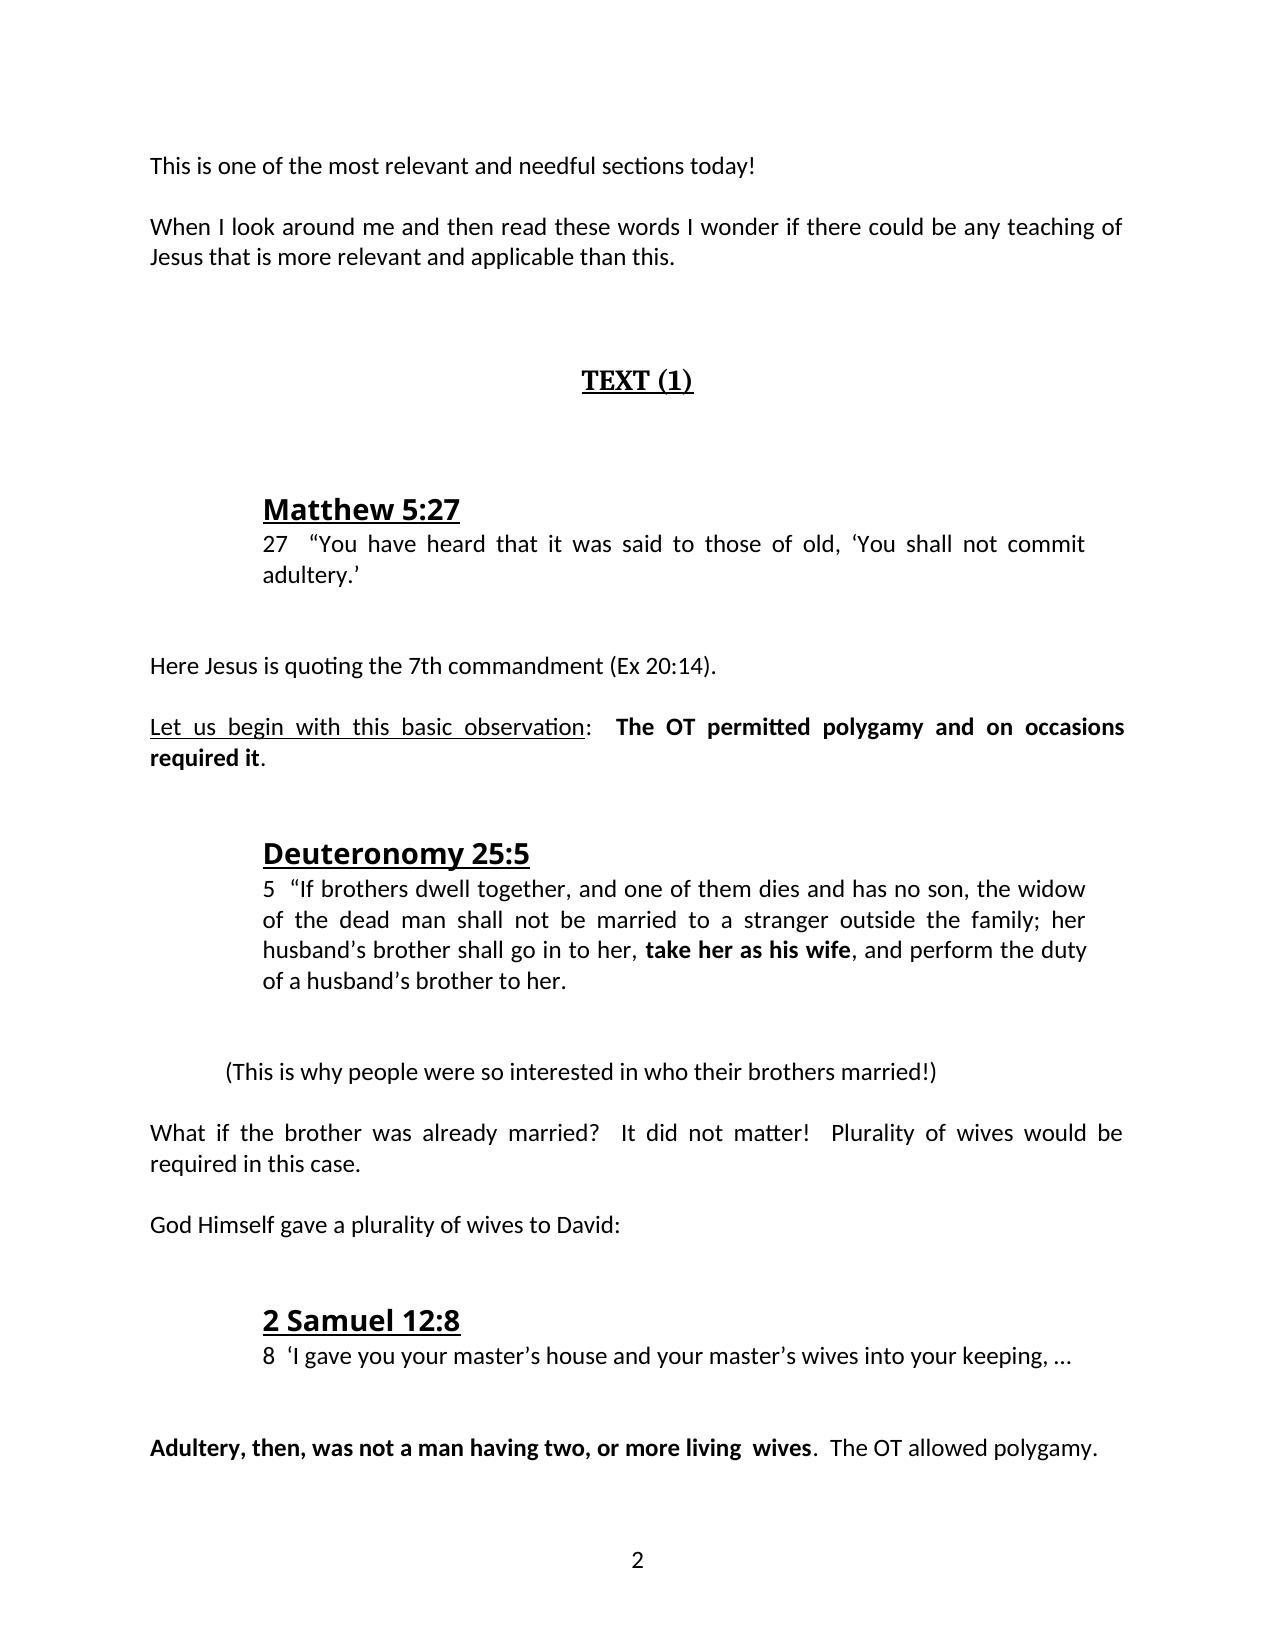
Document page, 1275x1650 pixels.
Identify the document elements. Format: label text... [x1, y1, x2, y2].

text When I look around me and then read these words I wonder if there could be any teaching of Jesus that is more relevant and applicable than this. [150, 211, 1125, 272]
text Here Jesus is quoting the 7th commandment (Ex 20:14). [150, 651, 1125, 681]
text Let us begin with this basic observation: The OT permitted polygamy and on occasions required it. [150, 712, 1125, 773]
text 5 “If brothers dwell together, and one of them dies and has no son, the widow of the dead man shall not be married to a stranger outside the family; her husband’s brother shall go in to her, take her as his wife, and perform the duty of a husband’s brother to her. [262, 873, 1087, 995]
text What if the brother was already married? It did not matter! Plurality of wives would be required in this case. [150, 1117, 1125, 1178]
subtitle TEXT (1) [262, 364, 1012, 397]
text (This is why people were so interested in who their brothers married!) [225, 1056, 1125, 1087]
text Deuteronomy 25:5 [262, 834, 1087, 873]
text 2 Samuel 12:8 [262, 1301, 1087, 1340]
text Matthew 5:27 [262, 489, 1087, 528]
text This is one of the most relevant and needful sections today! [150, 150, 1125, 181]
text Adultery, then, was not a man having two, or more living wives. The OT allowed polygamy. [150, 1432, 1125, 1462]
text God Himself gave a plurality of wives to David: [150, 1209, 1125, 1239]
text 8 ‘I gave you your master’s house and your master’s wives into your keeping, … [262, 1340, 1087, 1371]
text 27 “You have heard that it was said to those of old, ‘You shall not commit adultery.’ [262, 528, 1087, 589]
